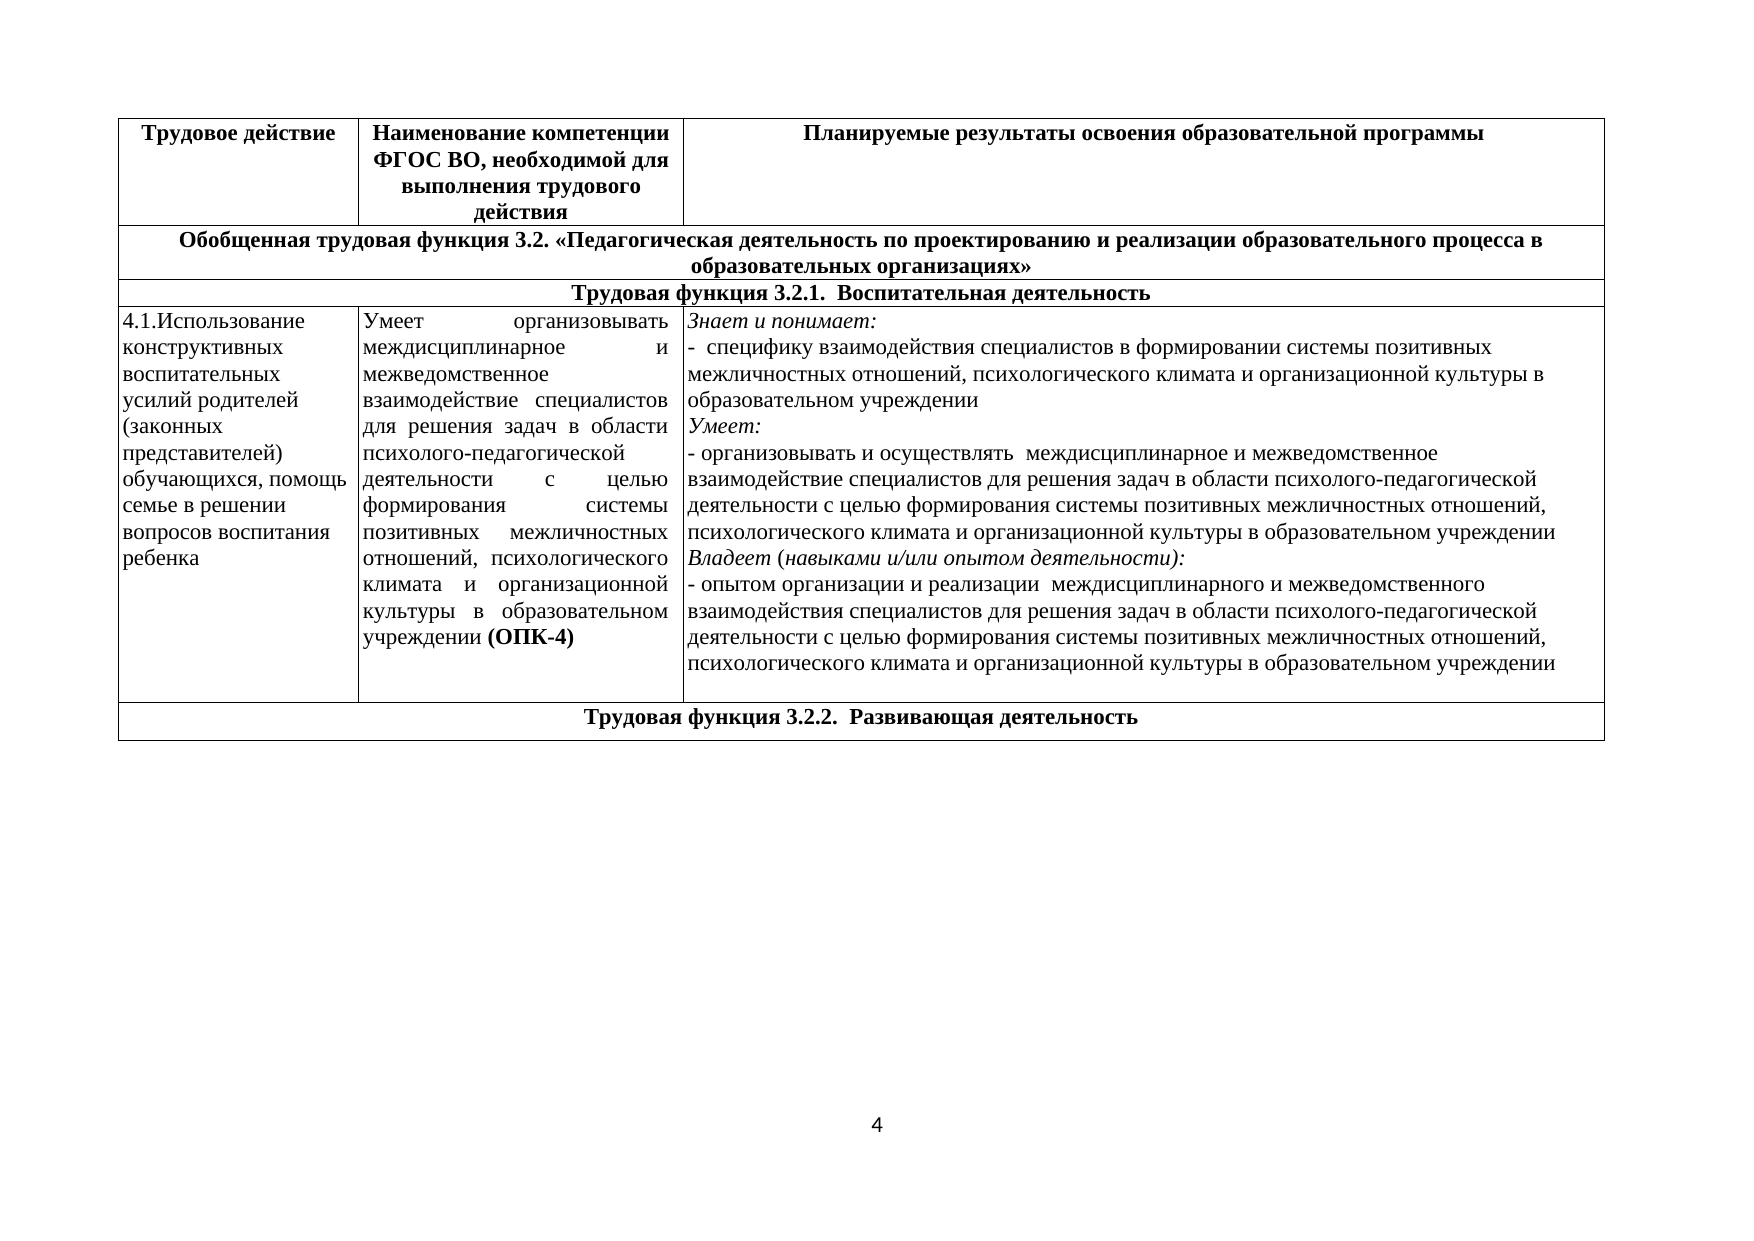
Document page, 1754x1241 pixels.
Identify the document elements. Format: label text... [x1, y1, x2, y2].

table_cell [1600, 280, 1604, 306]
table_header Трудовое действие [119, 119, 358, 225]
table_cell Знает и понимает: - специфику взаимодействия специалистов в формировании системы позитивных межличностных отношений, психологического климата и организационной культуры в образовательном учреждении Умеет: - организовывать и осуществлять междисциплинарное и межведомственное взаимодействие специалистов для решения задач в области психолого-педагогической деятельности с целью формирования системы позитивных межличностных отношений, психологического климата и организационной культуры в образовательном учреждении Владеет (навыками и/или опытом деятельности): - опытом организации и реализации междисциплинарного и межведомственного взаимодействия специалистов для решения задач в области психолого-педагогической деятельности с целью формирования системы позитивных межличностных отношений, психологического климата и организационной культуры в образовательном учреждении [684, 307, 1604, 702]
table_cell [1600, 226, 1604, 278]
table_cell 4.1.Использование конструктивных воспитательных усилий родителей (законных представителей) обучающихся, помощь семье в решении вопросов воспитания ребенка [119, 307, 358, 702]
table_header Планируемые результаты освоения образовательной программы [684, 119, 1604, 225]
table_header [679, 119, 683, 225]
table_cell Трудовая функция 3.2.2. Развивающая деятельность [119, 703, 1604, 740]
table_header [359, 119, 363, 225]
table_cell Умеет организовывать междисциплинарное и межведомственное взаимодействие специалистов для решения задач в области психолого-педагогической деятельности с целью формирования системы позитивных межличностных отношений, психологического климата и организационной культуры в образовательном учреждении (ОПК-4) [359, 307, 683, 702]
